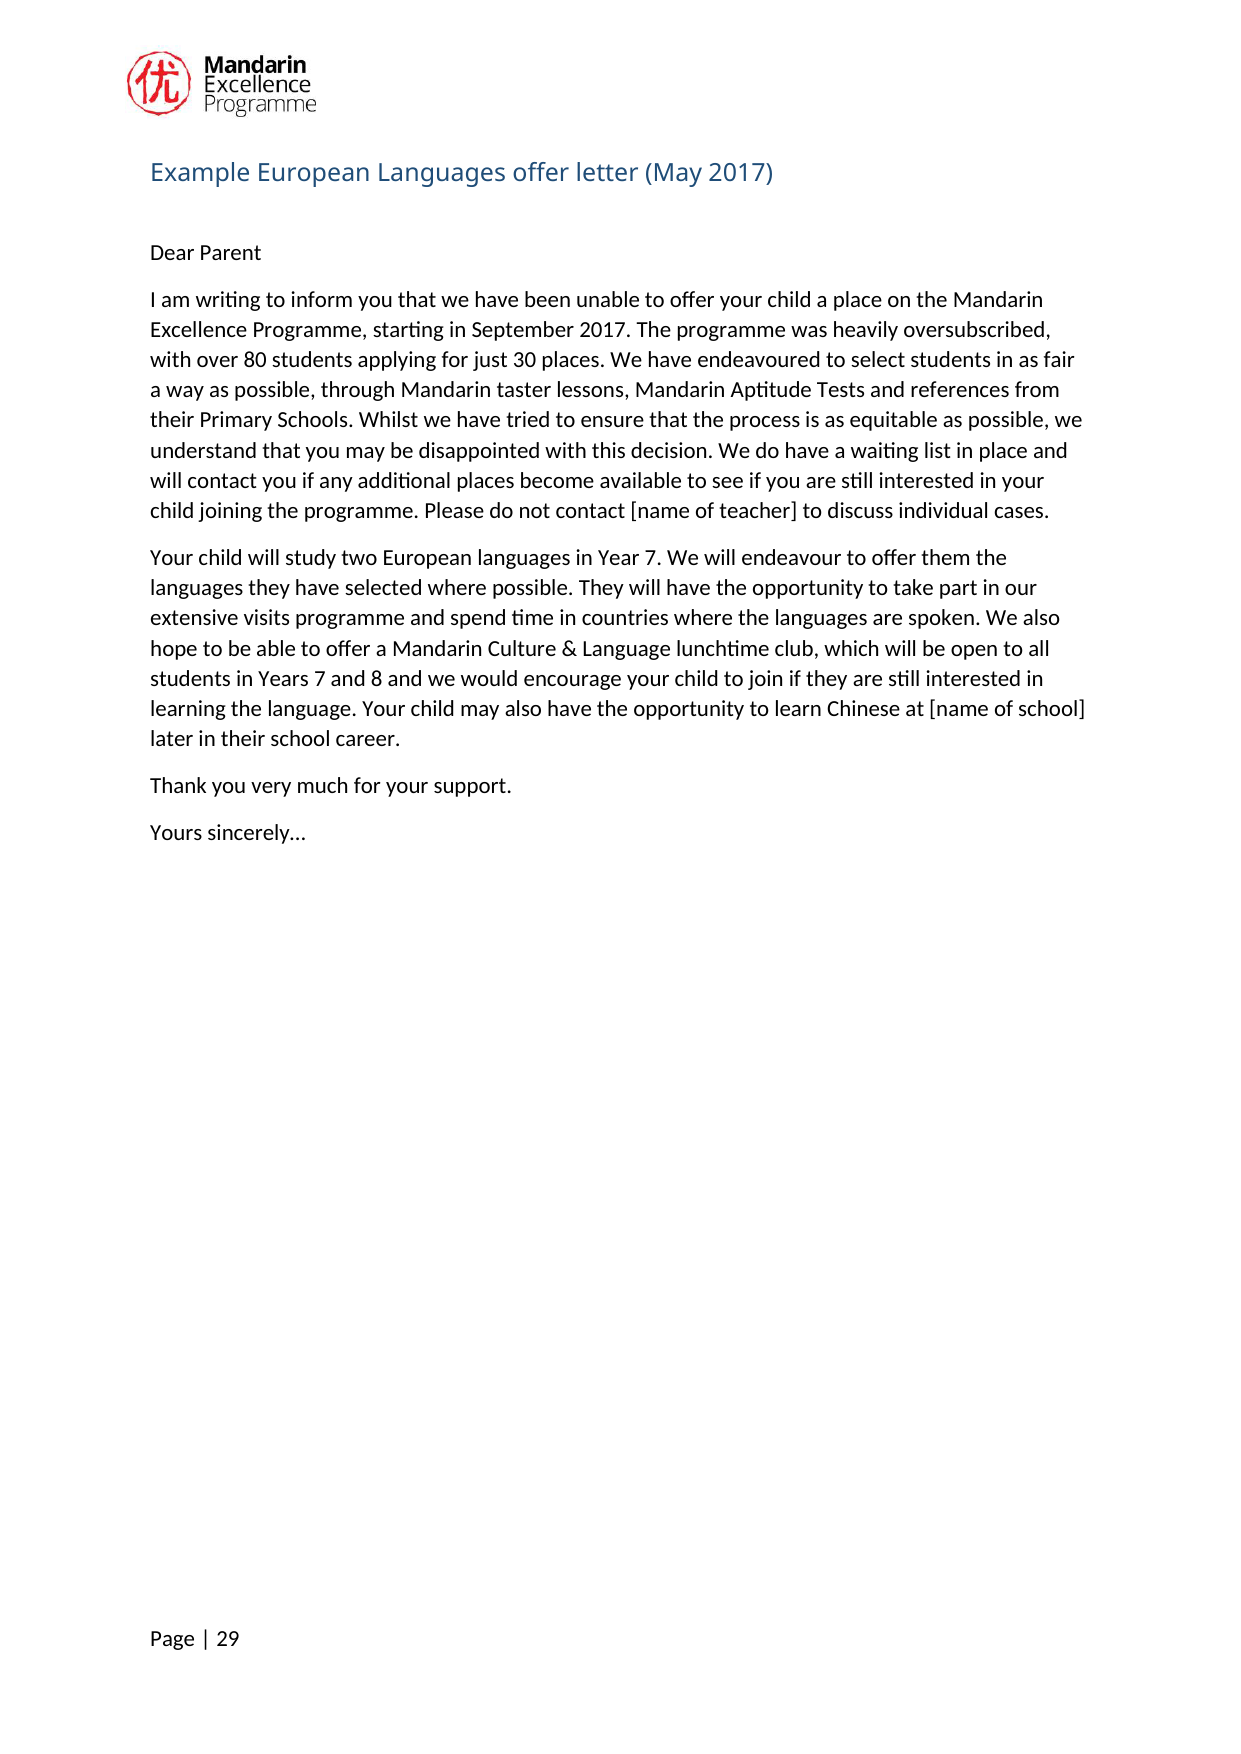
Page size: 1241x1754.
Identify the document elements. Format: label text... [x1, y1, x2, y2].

text Your child will study two European languages in Year 7. We will endeavour to offer them the languages they have selected where possible. They will have the opportunity to take part in our extensive visits programme and spend time in countries where the languages are spoken. We also hope to be able to offer a Mandarin Culture & Language lunchtime club, which will be open to all students in Years 7 and 8 and we would encourage your child to join if they are still interested in learning the language. Your child may also have the opportunity to learn Chinese at [name of school] later in their school career. [150, 543, 1090, 752]
text Yours sincerely… [150, 818, 1090, 846]
subtitle Example European Languages offer letter (May 2017) [150, 154, 1090, 188]
text I am writing to inform you that we have been unable to offer your child a place on the Mandarin Excellence Programme, starting in September 2017. The programme was heavily oversubscribed, with over 80 students applying for just 30 places. We have endeavoured to select students in as fair a way as possible, through Mandarin taster lessons, Mandarin Aptitude Tests and references from their Primary Schools. Whilst we have tried to ensure that the process is as equitable as possible, we understand that you may be disappointed with this decision. We do have a waiting list in place and will contact you if any additional places become available to see if you are still interested in your child joining the programme. Please do not contact [name of teacher] to discuss individual cases. [150, 285, 1090, 524]
text Dear Parent [150, 238, 1090, 266]
text Thank you very much for your support. [150, 771, 1090, 799]
